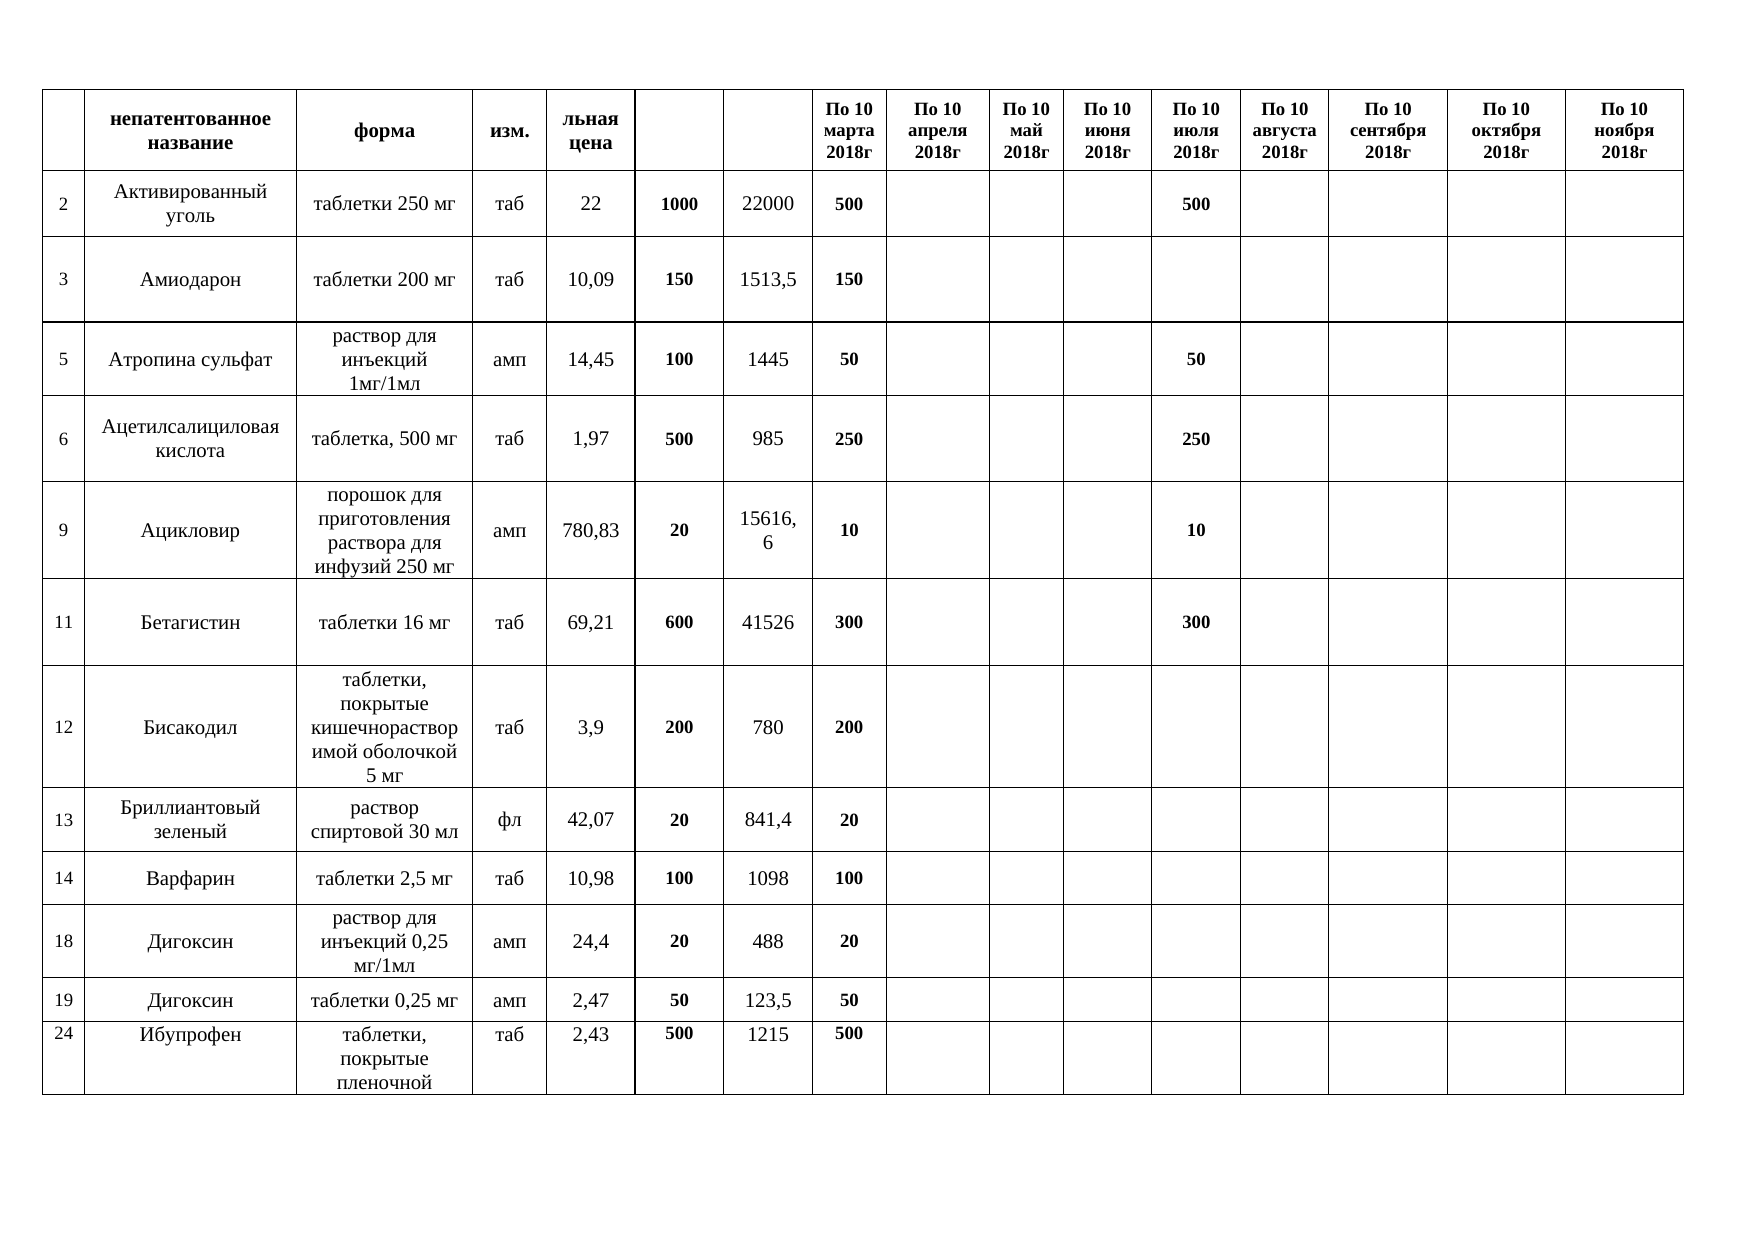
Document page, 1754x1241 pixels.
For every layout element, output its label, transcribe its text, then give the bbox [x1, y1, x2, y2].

table_cell [990, 666, 1063, 787]
table_cell 42,07 [547, 788, 634, 851]
table_cell [887, 579, 989, 665]
table_cell 14,45 [547, 323, 634, 395]
table_cell таблетки, покрытые кишечнорастворимой оболочкой 5 мг [297, 666, 472, 787]
table_cell [887, 482, 989, 578]
table_cell [1064, 579, 1151, 665]
table_cell 10,09 [547, 237, 634, 321]
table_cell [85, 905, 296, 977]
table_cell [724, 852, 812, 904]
table_header Предельная цена [547, 90, 634, 170]
table_cell [1152, 666, 1240, 787]
table_cell Амиодарон [85, 237, 296, 321]
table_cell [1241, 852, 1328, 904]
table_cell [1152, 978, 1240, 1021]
table_cell 250 [1152, 396, 1240, 481]
table_header Кол-во [636, 90, 723, 170]
table_cell [1566, 237, 1683, 321]
table_cell 1000 [636, 171, 723, 236]
table_cell 22 [547, 171, 634, 236]
table_cell [1566, 579, 1683, 665]
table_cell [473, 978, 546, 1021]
table_cell 10 [1152, 482, 1240, 578]
table_cell 3,9 [547, 666, 634, 787]
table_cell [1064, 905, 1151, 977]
table_cell [990, 396, 1063, 481]
table_cell 50 [813, 323, 886, 395]
table_header Сумма [724, 90, 812, 170]
table_cell таблетка, 500 мг [297, 396, 472, 481]
table_cell порошок для приготовления раствора для инфузий 250 мг [297, 482, 472, 578]
table_cell таб [473, 171, 546, 236]
table_cell 12 [43, 666, 84, 787]
table_cell раствор для инъекций 1мг/1мл [297, 323, 472, 395]
table_cell 2 [43, 171, 84, 236]
table_cell [887, 396, 989, 481]
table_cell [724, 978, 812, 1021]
table_cell [1152, 237, 1240, 321]
table_cell [1064, 396, 1151, 481]
table_cell [1448, 482, 1565, 578]
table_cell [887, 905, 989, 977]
table_cell таблетки 250 мг [297, 171, 472, 236]
table_cell 50 [1152, 323, 1240, 395]
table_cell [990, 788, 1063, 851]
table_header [85, 90, 296, 170]
table_cell По 10 апреля 2018г [887, 90, 989, 170]
table_cell [887, 323, 989, 395]
table_cell 69,21 [547, 579, 634, 665]
table_cell Ацетилсалициловая кислота [85, 396, 296, 481]
table_cell 20 [636, 788, 723, 851]
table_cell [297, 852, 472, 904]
table_cell 600 [636, 579, 723, 665]
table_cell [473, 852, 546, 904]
table_cell [990, 579, 1063, 665]
table_cell [1448, 237, 1565, 321]
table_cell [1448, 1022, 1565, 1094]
table_cell [1241, 171, 1328, 236]
table_cell Атропина сульфат [85, 323, 296, 395]
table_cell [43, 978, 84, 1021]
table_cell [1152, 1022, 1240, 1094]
table_cell По 10 июля 2018г [1152, 90, 1240, 170]
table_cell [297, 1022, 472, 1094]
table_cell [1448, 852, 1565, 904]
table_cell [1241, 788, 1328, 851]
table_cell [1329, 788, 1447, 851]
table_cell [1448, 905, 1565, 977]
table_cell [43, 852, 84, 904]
table_cell [887, 666, 989, 787]
table_cell 250 [813, 396, 886, 481]
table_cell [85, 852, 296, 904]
table_cell 780 [724, 666, 812, 787]
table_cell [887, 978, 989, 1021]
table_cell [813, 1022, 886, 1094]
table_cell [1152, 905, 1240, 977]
table_cell 1445 [724, 323, 812, 395]
table_cell [1241, 579, 1328, 665]
table_cell 22000 [724, 171, 812, 236]
table_cell По 10 май 2018г [990, 90, 1063, 170]
table_cell [1329, 666, 1447, 787]
table_cell 300 [1152, 579, 1240, 665]
table_cell [1566, 396, 1683, 481]
table_cell 6 [43, 396, 84, 481]
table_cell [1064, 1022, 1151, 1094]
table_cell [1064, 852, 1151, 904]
table_cell [1241, 323, 1328, 395]
table_cell 3 [43, 237, 84, 321]
table_cell 13 [43, 788, 84, 851]
table_cell [1566, 323, 1683, 395]
table_cell 780,83 [547, 482, 634, 578]
table_cell [1329, 482, 1447, 578]
table_cell Бриллиантовый зеленый [85, 788, 296, 851]
table_cell 9 [43, 482, 84, 578]
table_cell 150 [636, 237, 723, 321]
table_cell фл [473, 788, 546, 851]
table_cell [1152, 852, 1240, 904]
table_cell амп [473, 482, 546, 578]
table_cell По 10 ноября 2018г [1566, 90, 1683, 170]
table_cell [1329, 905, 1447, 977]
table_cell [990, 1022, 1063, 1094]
table_cell таблетки 200 мг [297, 237, 472, 321]
table_cell [1064, 482, 1151, 578]
table_header № [43, 90, 84, 170]
table_cell 150 [813, 237, 886, 321]
table_cell [1329, 237, 1447, 321]
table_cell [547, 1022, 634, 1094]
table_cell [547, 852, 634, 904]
table_cell По 10 июня 2018г [1064, 90, 1151, 170]
table_cell таб [473, 396, 546, 481]
table_cell [1064, 666, 1151, 787]
table_cell [1241, 396, 1328, 481]
table_cell 20 [636, 482, 723, 578]
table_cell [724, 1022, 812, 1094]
table_cell 500 [636, 396, 723, 481]
table_cell [1329, 171, 1447, 236]
table_cell 500 [813, 171, 886, 236]
table_cell 841,4 [724, 788, 812, 851]
table_cell [1448, 323, 1565, 395]
table_cell таб [473, 666, 546, 787]
table_cell 500 [1152, 171, 1240, 236]
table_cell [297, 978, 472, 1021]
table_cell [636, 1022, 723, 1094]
table_cell 15616,6 [724, 482, 812, 578]
table_cell [990, 482, 1063, 578]
table_cell [1448, 666, 1565, 787]
table_cell 10 [813, 482, 886, 578]
table_cell Бетагистин [85, 579, 296, 665]
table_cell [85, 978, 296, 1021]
table_cell [1448, 579, 1565, 665]
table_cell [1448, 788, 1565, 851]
table_cell [990, 323, 1063, 395]
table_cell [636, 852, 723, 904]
table_cell таблетки 16 мг [297, 579, 472, 665]
table_cell [1566, 666, 1683, 787]
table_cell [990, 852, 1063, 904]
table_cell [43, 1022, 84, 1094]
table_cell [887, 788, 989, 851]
table_cell [887, 237, 989, 321]
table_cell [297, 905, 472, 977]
table_cell Ацикловир [85, 482, 296, 578]
table_cell [1241, 666, 1328, 787]
table_cell 100 [636, 323, 723, 395]
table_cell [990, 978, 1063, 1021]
table_cell раствор спиртовой 30 мл [297, 788, 472, 851]
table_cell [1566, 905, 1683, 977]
table_header Лекарственная форма [297, 90, 472, 170]
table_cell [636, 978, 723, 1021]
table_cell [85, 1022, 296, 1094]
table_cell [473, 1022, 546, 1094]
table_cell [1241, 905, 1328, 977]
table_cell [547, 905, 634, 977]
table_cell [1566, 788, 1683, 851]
table_cell 200 [636, 666, 723, 787]
table_cell По 10 марта 2018г [813, 90, 886, 170]
table_cell [1448, 171, 1565, 236]
table_cell 11 [43, 579, 84, 665]
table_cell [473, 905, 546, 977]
table_cell [1566, 171, 1683, 236]
table_cell [1064, 323, 1151, 395]
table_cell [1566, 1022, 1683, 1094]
table_cell 41526 [724, 579, 812, 665]
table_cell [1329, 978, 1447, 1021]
table_cell 5 [43, 323, 84, 395]
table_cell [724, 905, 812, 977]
table_cell [1329, 396, 1447, 481]
table_cell [990, 171, 1063, 236]
table_cell По 10 сентября 2018г [1329, 90, 1447, 170]
table_cell [1064, 171, 1151, 236]
table_cell амп [473, 323, 546, 395]
table_cell Бисакодил [85, 666, 296, 787]
table_cell [990, 237, 1063, 321]
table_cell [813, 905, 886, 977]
table_cell [1448, 396, 1565, 481]
table_cell [887, 171, 989, 236]
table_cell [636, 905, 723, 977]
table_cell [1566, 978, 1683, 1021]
table_cell Активированный уголь [85, 171, 296, 236]
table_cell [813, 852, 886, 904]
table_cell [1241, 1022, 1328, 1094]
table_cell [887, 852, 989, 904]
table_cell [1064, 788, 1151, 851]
table_cell [1241, 482, 1328, 578]
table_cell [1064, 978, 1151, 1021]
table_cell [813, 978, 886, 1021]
table_cell таб [473, 237, 546, 321]
table_cell [1241, 237, 1328, 321]
table_cell 20 [813, 788, 886, 851]
table_cell 300 [813, 579, 886, 665]
table_cell [1064, 237, 1151, 321]
table_cell таб [473, 579, 546, 665]
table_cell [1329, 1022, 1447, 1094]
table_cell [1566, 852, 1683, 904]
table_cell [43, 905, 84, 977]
table_cell [1329, 323, 1447, 395]
table_cell [1329, 579, 1447, 665]
table_cell 1,97 [547, 396, 634, 481]
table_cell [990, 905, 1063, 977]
table_cell [1566, 482, 1683, 578]
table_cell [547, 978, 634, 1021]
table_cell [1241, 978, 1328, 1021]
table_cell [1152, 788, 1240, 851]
table_cell 200 [813, 666, 886, 787]
table_cell 985 [724, 396, 812, 481]
table_cell По 10 октября 2018г [1448, 90, 1565, 170]
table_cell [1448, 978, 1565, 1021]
table_header Ед. изм. [473, 90, 546, 170]
table_cell По 10 августа 2018г [1241, 90, 1328, 170]
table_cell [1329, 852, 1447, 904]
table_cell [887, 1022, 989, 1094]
table_cell 1513,5 [724, 237, 812, 321]
